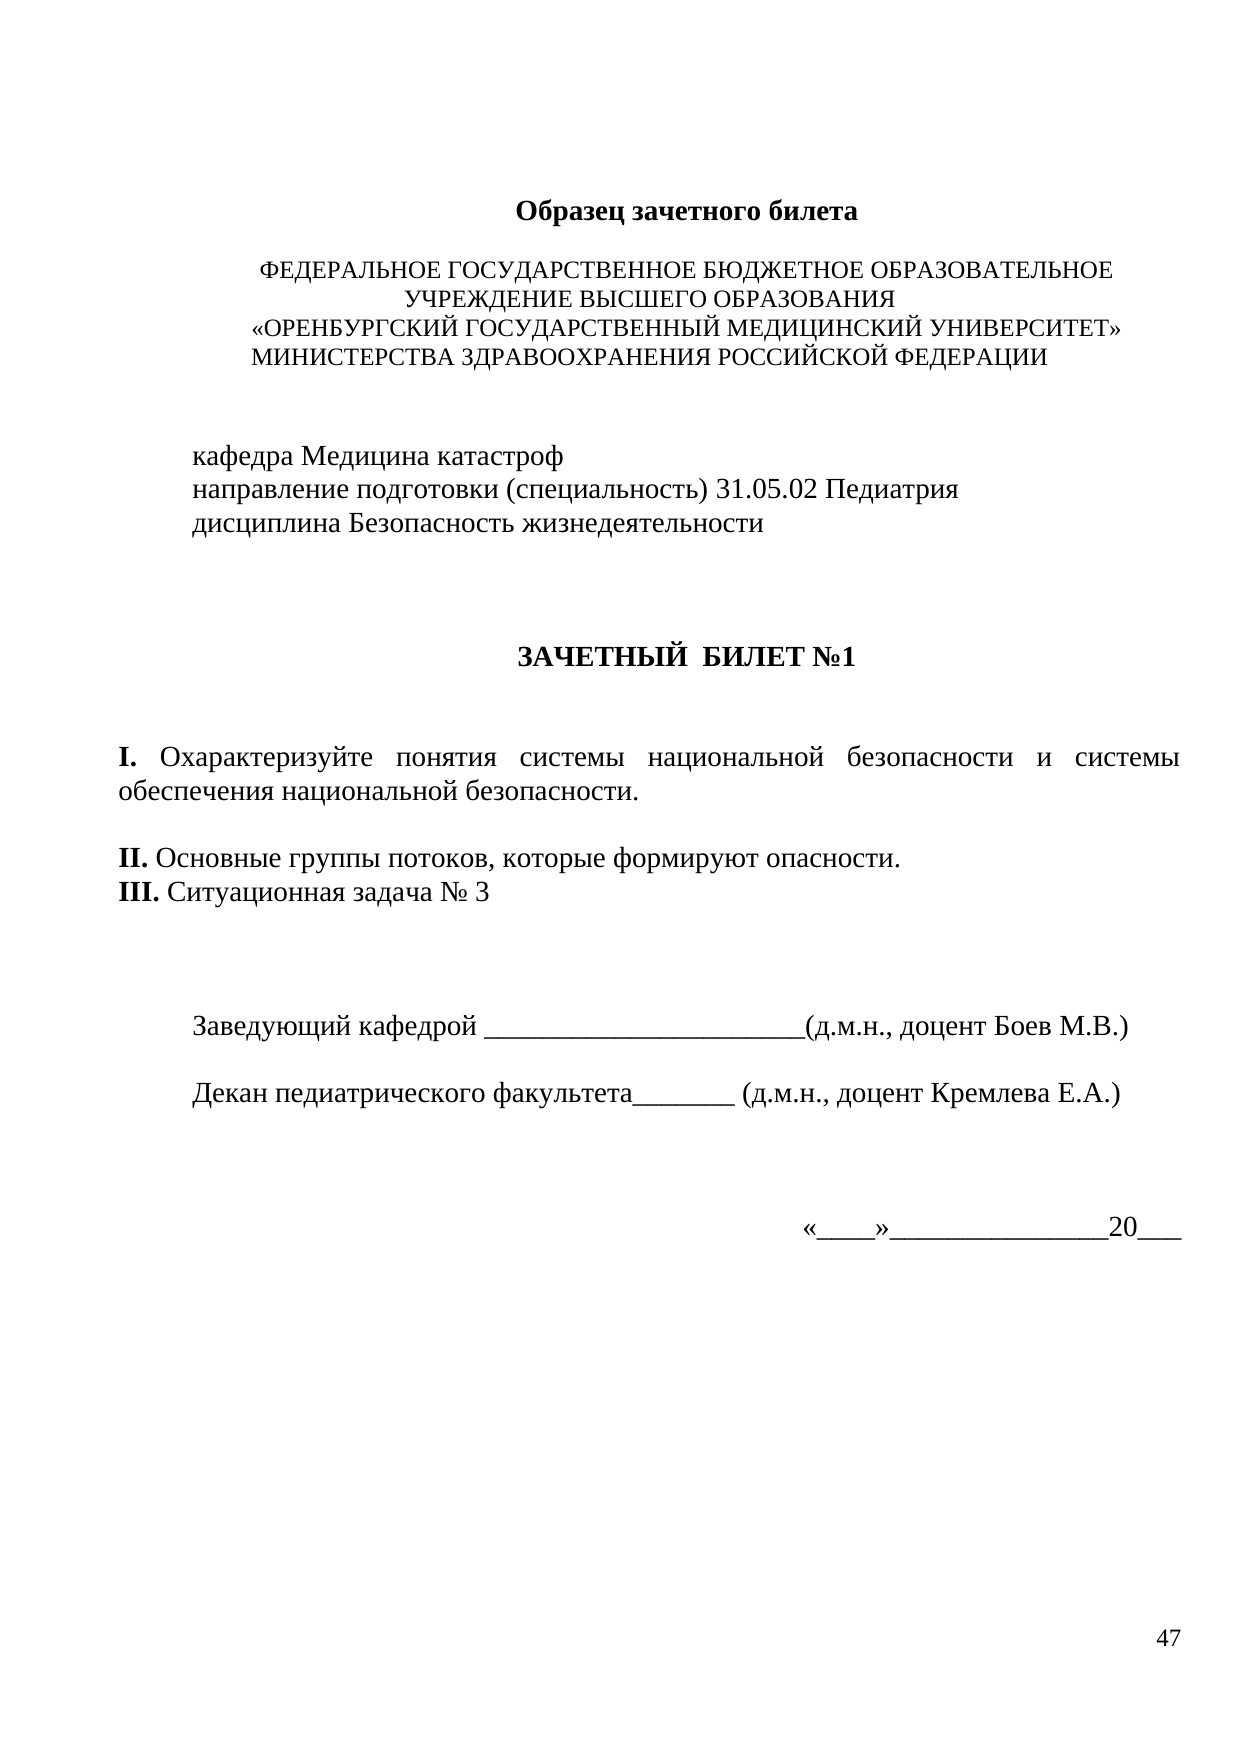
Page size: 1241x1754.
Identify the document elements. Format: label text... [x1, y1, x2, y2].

text кафедра Медицина катастроф [118, 438, 1181, 471]
text дисциплина Безопасность жизнедеятельности [118, 505, 1181, 538]
text «ОРЕНБУРГСКИЙ ГОСУДАРСТВЕННЫЙ МЕДИЦИНСКИЙ УНИВЕРСИТЕТ» МИНИСТЕРСТВА ЗДРАВООХРАНЕНИЯ РОССИЙСКОЙ ФЕДЕРАЦИИ [118, 313, 1181, 371]
text «____»_______________20___ [118, 1209, 1181, 1243]
text Образец зачетного билета [118, 193, 1181, 227]
text ЗАЧЕТНЫЙ БИЛЕТ №1 [118, 639, 1181, 672]
text I. Охарактеризуйте понятия системы национальной безопасности и системы обеспечения национальной безопасности. [118, 739, 1181, 807]
text Заведующий кафедрой ______________________(д.м.н., доцент Боев М.В.) [118, 1008, 1181, 1041]
text направление подготовки (специальность) 31.05.02 Педиатрия [118, 471, 1181, 505]
text II. Основные группы потоков, которые формируют опасности. [118, 840, 1181, 874]
text Декан педиатрического факультета_______ (д.м.н., доцент Кремлева Е.А.) [118, 1075, 1181, 1108]
text ФЕДЕРАЛЬНОЕ ГОСУДАРСТВЕННОЕ БЮДЖЕТНОЕ ОБРАЗОВАТЕЛЬНОЕ УЧРЕЖДЕНИЕ ВЫСШЕГО ОБРАЗОВАНИЯ [118, 256, 1181, 313]
text III. Ситуационная задача № 3 [118, 874, 1181, 907]
